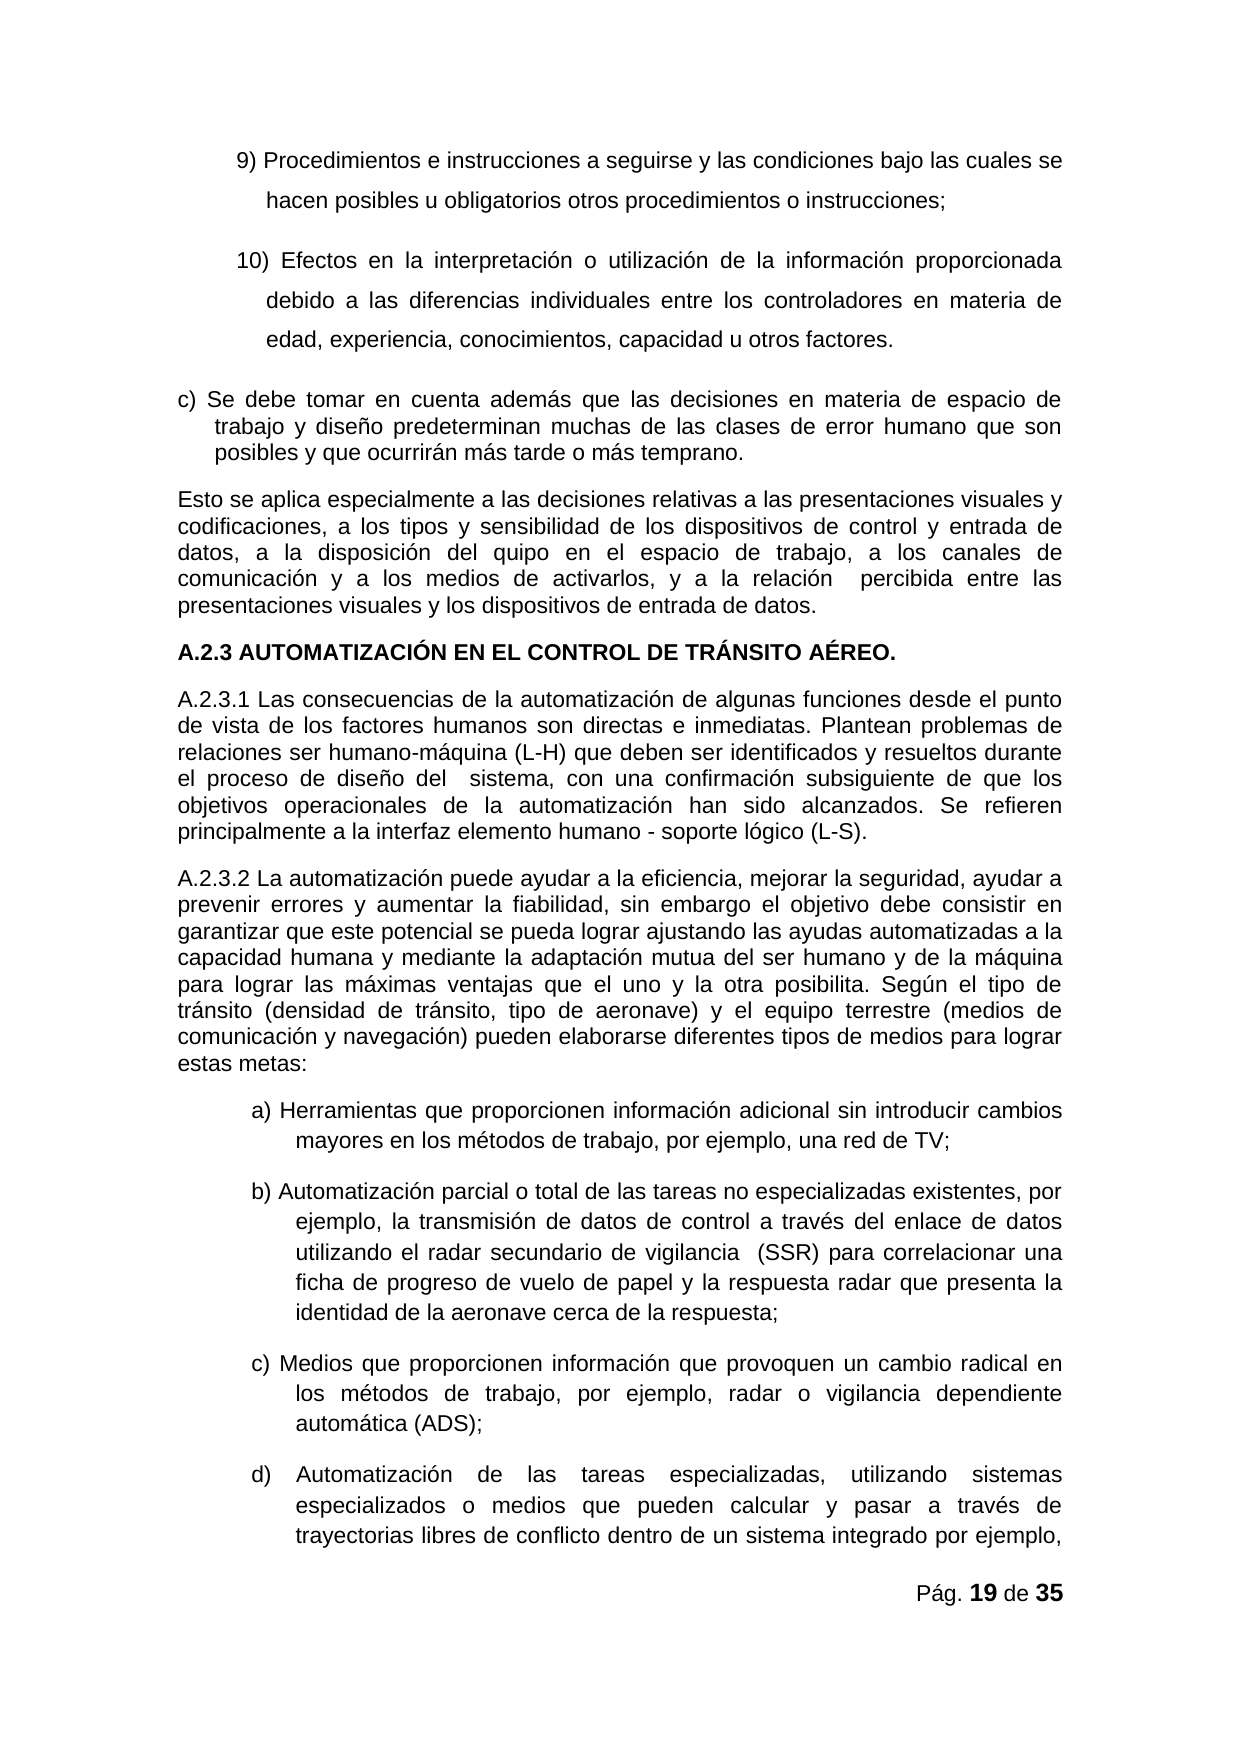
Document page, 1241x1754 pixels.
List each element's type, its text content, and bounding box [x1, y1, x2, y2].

text A.2.3.1 Las consecuencias de la automatización de algunas funciones desde el punto de vista de los factores humanos son directas e inmediatas. Plantean problemas de relaciones ser humano-máquina (L-H) que deben ser identificados y resueltos durante el proceso de diseño del sistema, con una confirmación subsiguiente de que los objetivos operacionales de la automatización han sido alcanzados. Se refieren principalmente a la interfaz elemento humano - soporte lógico (L-S). [177, 686, 1063, 844]
text A.2.3.2 La automatización puede ayudar a la eficiencia, mejorar la seguridad, ayudar a prevenir errores y aumentar la fiabilidad, sin embargo el objetivo debe consistir en garantizar que este potencial se pueda lograr ajustando las ayudas automatizadas a la capacidad humana y mediante la adaptación mutua del ser humano y de la máquina para lograr las máximas ventajas que el uno y la otra posibilita. Según el tipo de tránsito (densidad de tránsito, tipo de aeronave) y el equipo terrestre (medios de comunicación y navegación) pueden elaborarse diferentes tipos de medios para lograr estas metas: [177, 865, 1063, 1076]
text c) Medios que proporcionen información que provoquen un cambio radical en los métodos de trabajo, por ejemplo, radar o vigilancia dependiente automática (ADS); [251, 1350, 1063, 1437]
text Esto se aplica especialmente a las decisiones relativas a las presentaciones visuales y codificaciones, a los tipos y sensibilidad de los dispositivos de control y entrada de datos, a la disposición del quipo en el espacio de trabajo, a los canales de comunicación y a los medios de activarlos, y a la relación percibida entre las presentaciones visuales y los dispositivos de entrada de datos. [177, 486, 1063, 618]
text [251, 1461, 1063, 1548]
text b) Automatización parcial o total de las tareas no especializadas existentes, por ejemplo, la transmisión de datos de control a través del enlace de datos utilizando el radar secundario de vigilancia (SSR) para correlacionar una ficha de progreso de vuelo de papel y la respuesta radar que presenta la identidad de la aeronave cerca de la respuesta; [251, 1178, 1063, 1325]
text a) Herramientas que proporcionen información adicional sin introducir cambios mayores en los métodos de trabajo, por ejemplo, una red de TV; [251, 1097, 1063, 1153]
text c) Se debe tomar en cuenta además que las decisiones en materia de espacio de trabajo y diseño predeterminan muchas de las clases de error humano que son posibles y que ocurrirán más tarde o más temprano. [177, 386, 1063, 466]
text 9) Procedimientos e instrucciones a seguirse y las condiciones bajo las cuales se hacen posibles u obligatorios otros procedimientos o instrucciones; [236, 147, 1063, 213]
text A.2.3 AUTOMATIZACIÓN EN EL CONTROL DE TRÁNSITO AÉREO. [177, 639, 1063, 665]
text 10) Efectos en la interpretación o utilización de la información proporcionada debido a las diferencias individuales entre los controladores en materia de edad, experiencia, conocimientos, capacidad u otros factores. [236, 247, 1063, 352]
